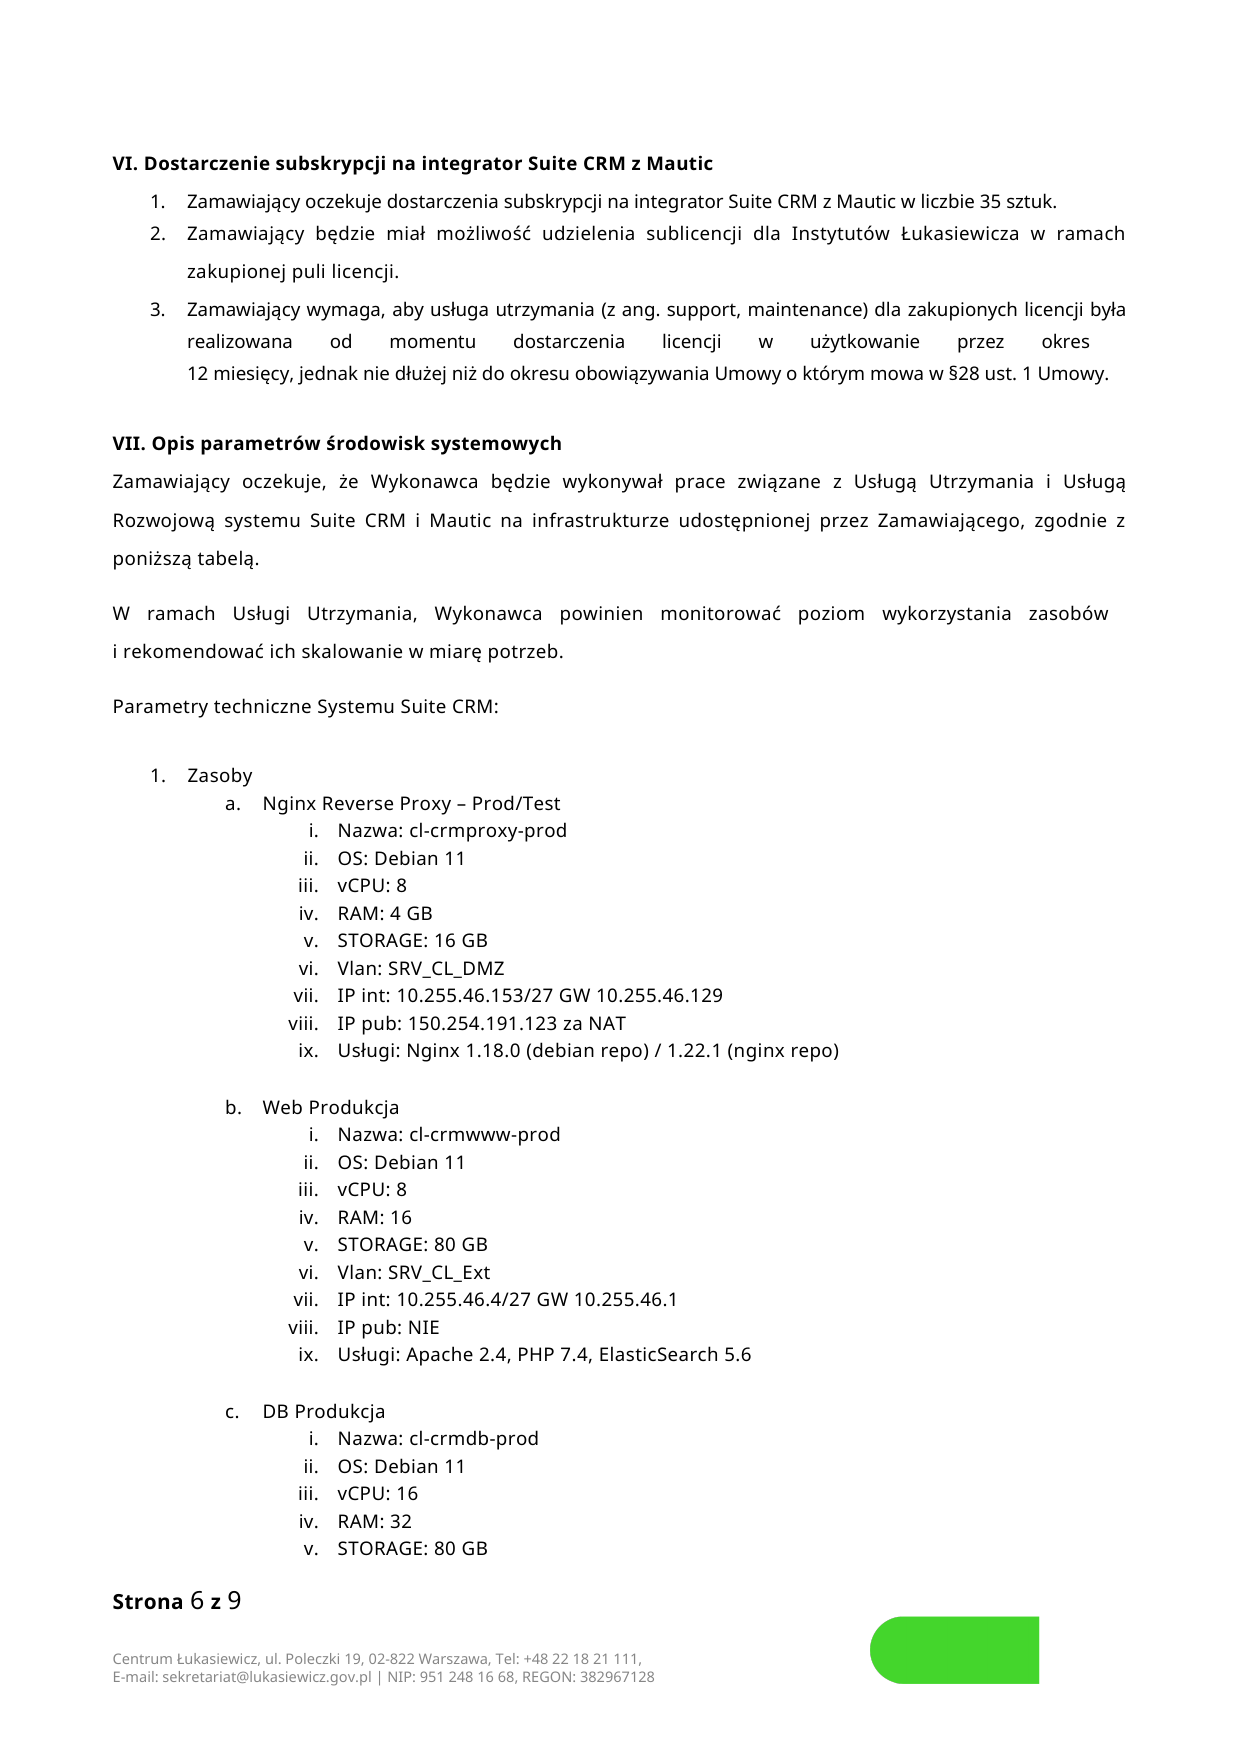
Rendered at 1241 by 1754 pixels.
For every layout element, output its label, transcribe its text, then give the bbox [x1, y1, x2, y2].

list STORAGE: 80 GB [319, 1231, 1128, 1257]
list Nginx Reverse Proxy – Prod/Test [225, 790, 1128, 815]
text W ramach Usługi Utrzymania, Wykonawca powinien monitorować poziom wykorzystania zasobów i rekomendować ich skalowanie w miarę potrzeb. [112, 600, 1128, 664]
list Nazwa: cl-crmdb-prod [319, 1426, 1128, 1451]
list IP int: 10.255.46.4/27 GW 10.255.46.1 [319, 1286, 1128, 1312]
list Zasoby [150, 762, 1128, 788]
list Zamawiający będzie miał możliwość udzielenia sublicencji dla Instytutów Łukasiewicza w ramach zakupionej puli licencji. [150, 220, 1128, 284]
list Nazwa: cl-crmwww-prod [319, 1121, 1128, 1147]
list IP int: 10.255.46.153/27 GW 10.255.46.129 [319, 982, 1128, 1008]
list OS: Debian 11 [319, 1453, 1128, 1479]
list Vlan: SRV_CL_Ext [319, 1259, 1128, 1284]
list vCPU: 8 [319, 872, 1128, 898]
text VII. Opis parametrów środowisk systemowych [112, 430, 1128, 456]
list vCPU: 8 [319, 1176, 1128, 1202]
list DB Produkcja [225, 1398, 1128, 1424]
list RAM: 16 [319, 1204, 1128, 1229]
list Zamawiający oczekuje dostarczenia subskrypcji na integrator Suite CRM z Mautic w liczbie 35 sztuk. [150, 188, 1128, 214]
list STORAGE: 80 GB [319, 1536, 1128, 1561]
list IP pub: 150.254.191.123 za NAT [319, 1010, 1128, 1035]
text Zamawiający oczekuje, że Wykonawca będzie wykonywał prace związane z Usługą Utrzymania i Usługą Rozwojową systemu Suite CRM i Mautic na infrastrukturze udostępnionej przez Zamawiającego, zgodnie z poniższą tabelą. [112, 469, 1128, 571]
list OS: Debian 11 [319, 1149, 1128, 1174]
list Nazwa: cl-crmproxy-prod [319, 817, 1128, 843]
list STORAGE: 16 GB [319, 927, 1128, 953]
picture [866, 1612, 1068, 1752]
list Vlan: SRV_CL_DMZ [319, 955, 1128, 980]
text Parametry techniczne Systemu Suite CRM: [112, 693, 1128, 719]
list Web Produkcja [225, 1094, 1128, 1119]
list RAM: 4 GB [319, 900, 1128, 925]
list Usługi: Nginx 1.18.0 (debian repo) / 1.22.1 (nginx repo) [319, 1037, 1128, 1063]
text VI. Dostarczenie subskrypcji na integrator Suite CRM z Mautic [112, 150, 1128, 176]
list RAM: 32 [319, 1508, 1128, 1534]
list Zamawiający wymaga, aby usługa utrzymania (z ang. support, maintenance) dla zakupionych licencji była realizowana od momentu dostarczenia licencji w użytkowanie przez okres 12 miesięcy, jednak nie dłużej niż do okresu obowiązywania Umowy o którym mowa w §28 ust. 1 Umowy. [150, 297, 1128, 386]
list OS: Debian 11 [319, 845, 1128, 870]
list Usługi: Apache 2.4, PHP 7.4, ElasticSearch 5.6 [319, 1341, 1128, 1367]
list IP pub: NIE [319, 1314, 1128, 1339]
list vCPU: 16 [319, 1481, 1128, 1506]
